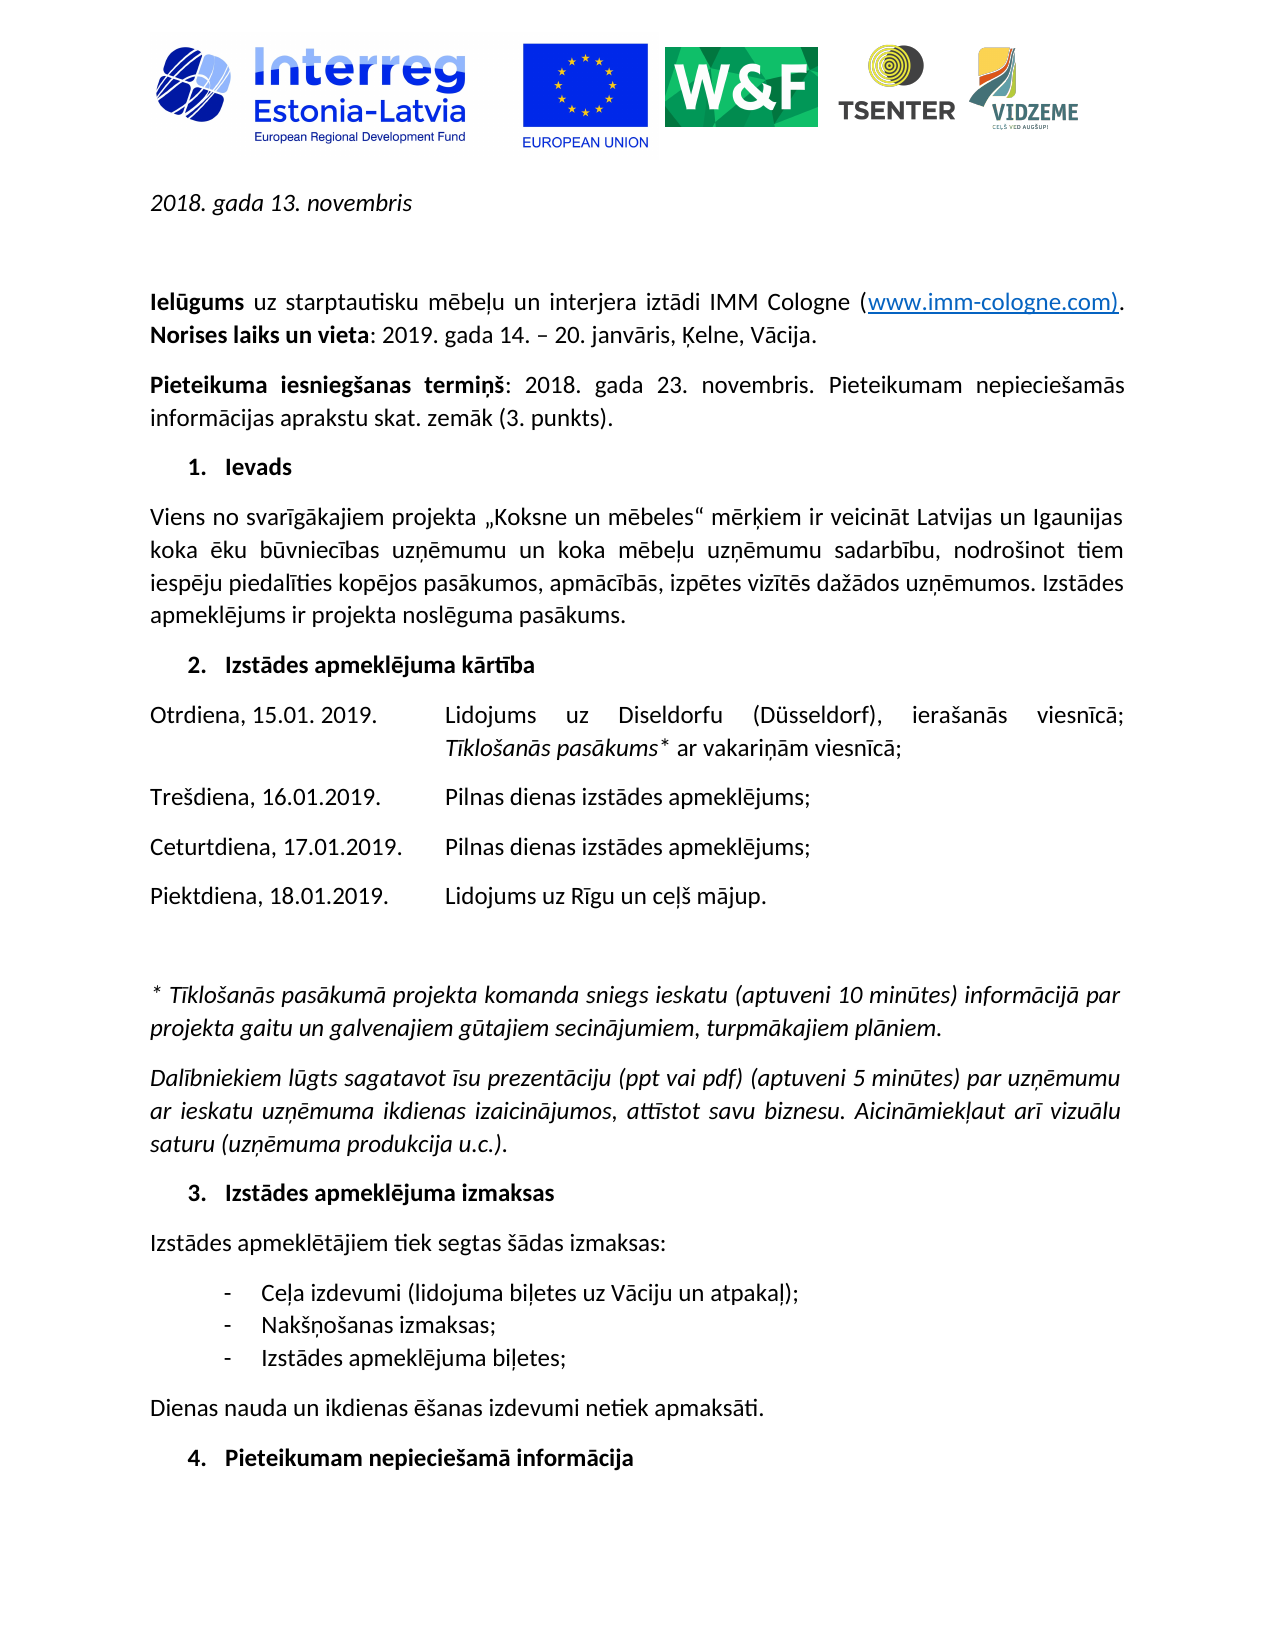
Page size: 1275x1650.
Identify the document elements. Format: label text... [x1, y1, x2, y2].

list Izstādes apmeklējuma izmaksas [187, 1177, 1125, 1208]
text Viens no svarīgākajiem projekta „Koksne un mēbeles“ mērķiem ir veicināt Latvijas un Igaunijas koka ēku būvniecības uzņēmumu un koka mēbeļu uzņēmumu sadarbību, nodrošinot tiem iespēju piedalīties kopējos pasākumos, apmācībās, izpētes vizītēs dažādos uzņēmumos. Izstādes apmeklējums ir projekta noslēguma pasākums. [150, 501, 1125, 630]
text Otrdiena, 15.01. 2019. Lidojums uz Diseldorfu (Düsseldorf), ierašanās viesnīcā; Tīklošanās pasākums* ar vakariņām viesnīcā; [150, 699, 1125, 762]
list Nakšņošanas izmaksas; [224, 1309, 1125, 1340]
text * Tīklošanās pasākumā projekta komanda sniegs ieskatu (aptuveni 10 minūtes) informācijā par projekta gaitu un galvenajiem gūtajiem secinājumiem, turpmākajiem plāniem. [150, 979, 1125, 1043]
text Izstādes apmeklētājiem tiek segtas šādas izmaksas: [150, 1227, 1125, 1258]
text Pieteikuma iesniegšanas termiņš: 2018. gada 23. novembris. Pieteikumam nepieciešamās informācijas aprakstu skat. zemāk (3. punkts). [150, 369, 1125, 432]
list Izstādes apmeklējuma biļetes; [224, 1342, 1125, 1373]
picture [665, 47, 818, 127]
text Dienas nauda un ikdienas ēšanas izdevumi netiek apmaksāti. [150, 1392, 1125, 1423]
text Trešdiena, 16.01.2019. Pilnas dienas izstādes apmeklējums; [150, 781, 1125, 812]
list Ievads [187, 451, 1125, 482]
picture [150, 32, 660, 160]
text Ceturtdiena, 17.01.2019. Pilnas dienas izstādes apmeklējums; [150, 831, 1125, 861]
list Ceļa izdevumi (lidojuma biļetes uz Vāciju un atpakaļ); [224, 1277, 1125, 1307]
text Dalībniekiem lūgts sagatavot īsu prezentāciju (ppt vai pdf) (aptuveni 5 minūtes) par uzņēmumu ar ieskatu uzņēmuma ikdienas izaicinājumos, attīstot savu biznesu. Aicināmiekļaut arī vizuālu saturu (uzņēmuma produkcija u.c.). [150, 1062, 1125, 1158]
text Ielūgums uz starptautisku mēbeļu un interjera iztādi IMM Cologne (www.imm-cologne.com). Norises laiks un vieta: 2019. gada 14. – 20. janvāris, Ķelne, Vācija. [150, 286, 1125, 350]
list Izstādes apmeklējuma kārtība [187, 649, 1125, 680]
text Piektdiena, 18.01.2019. Lidojums uz Rīgu un ceļš mājup. [150, 880, 1125, 911]
picture [820, 26, 1087, 138]
list Pieteikumam nepieciešamā informācija [187, 1442, 1125, 1472]
text 2018. gada 13. novembris [150, 187, 1125, 218]
